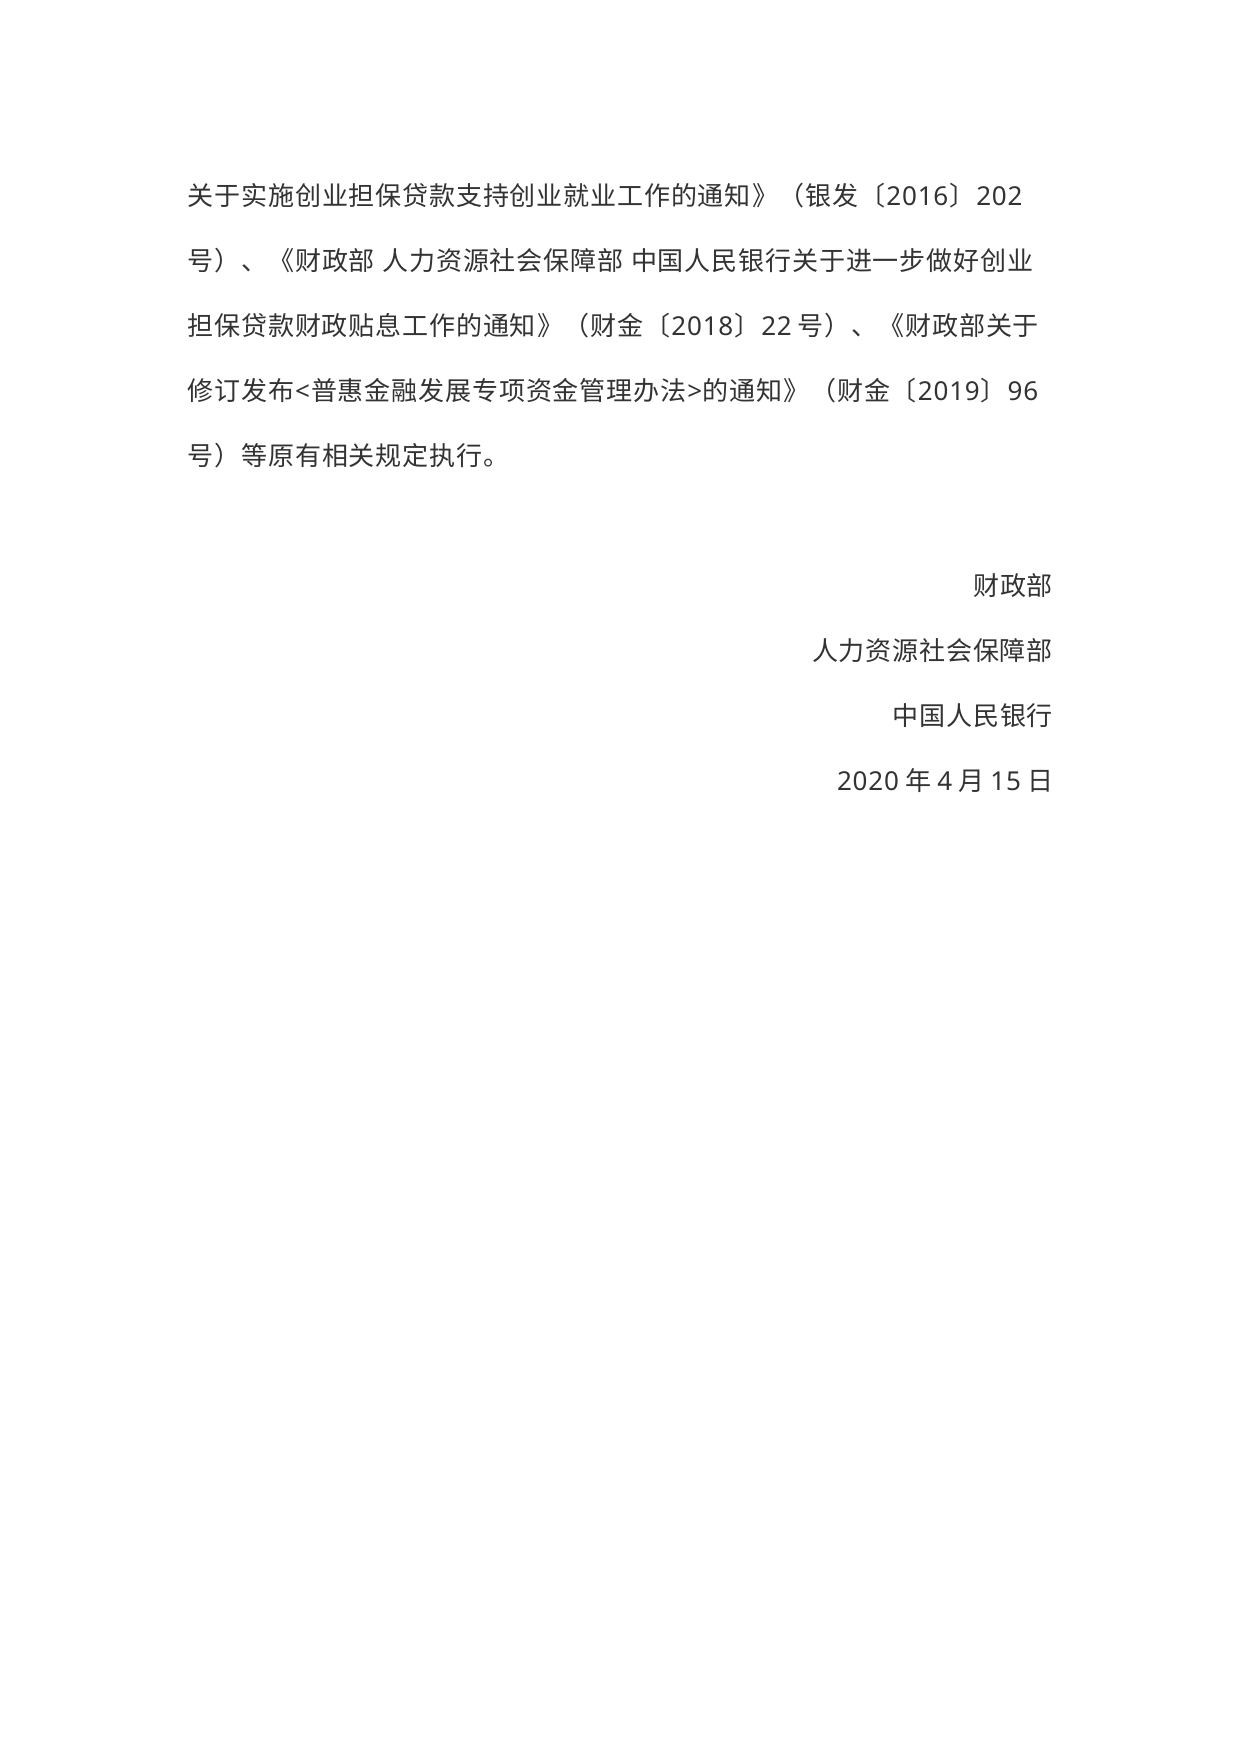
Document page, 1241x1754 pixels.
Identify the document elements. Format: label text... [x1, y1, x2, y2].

text 2020年4月15日 [187, 747, 1053, 812]
text 人力资源社会保障部 [187, 617, 1053, 682]
text 中国人民银行 [187, 682, 1053, 747]
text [187, 162, 1053, 487]
text 财政部 [187, 552, 1053, 617]
